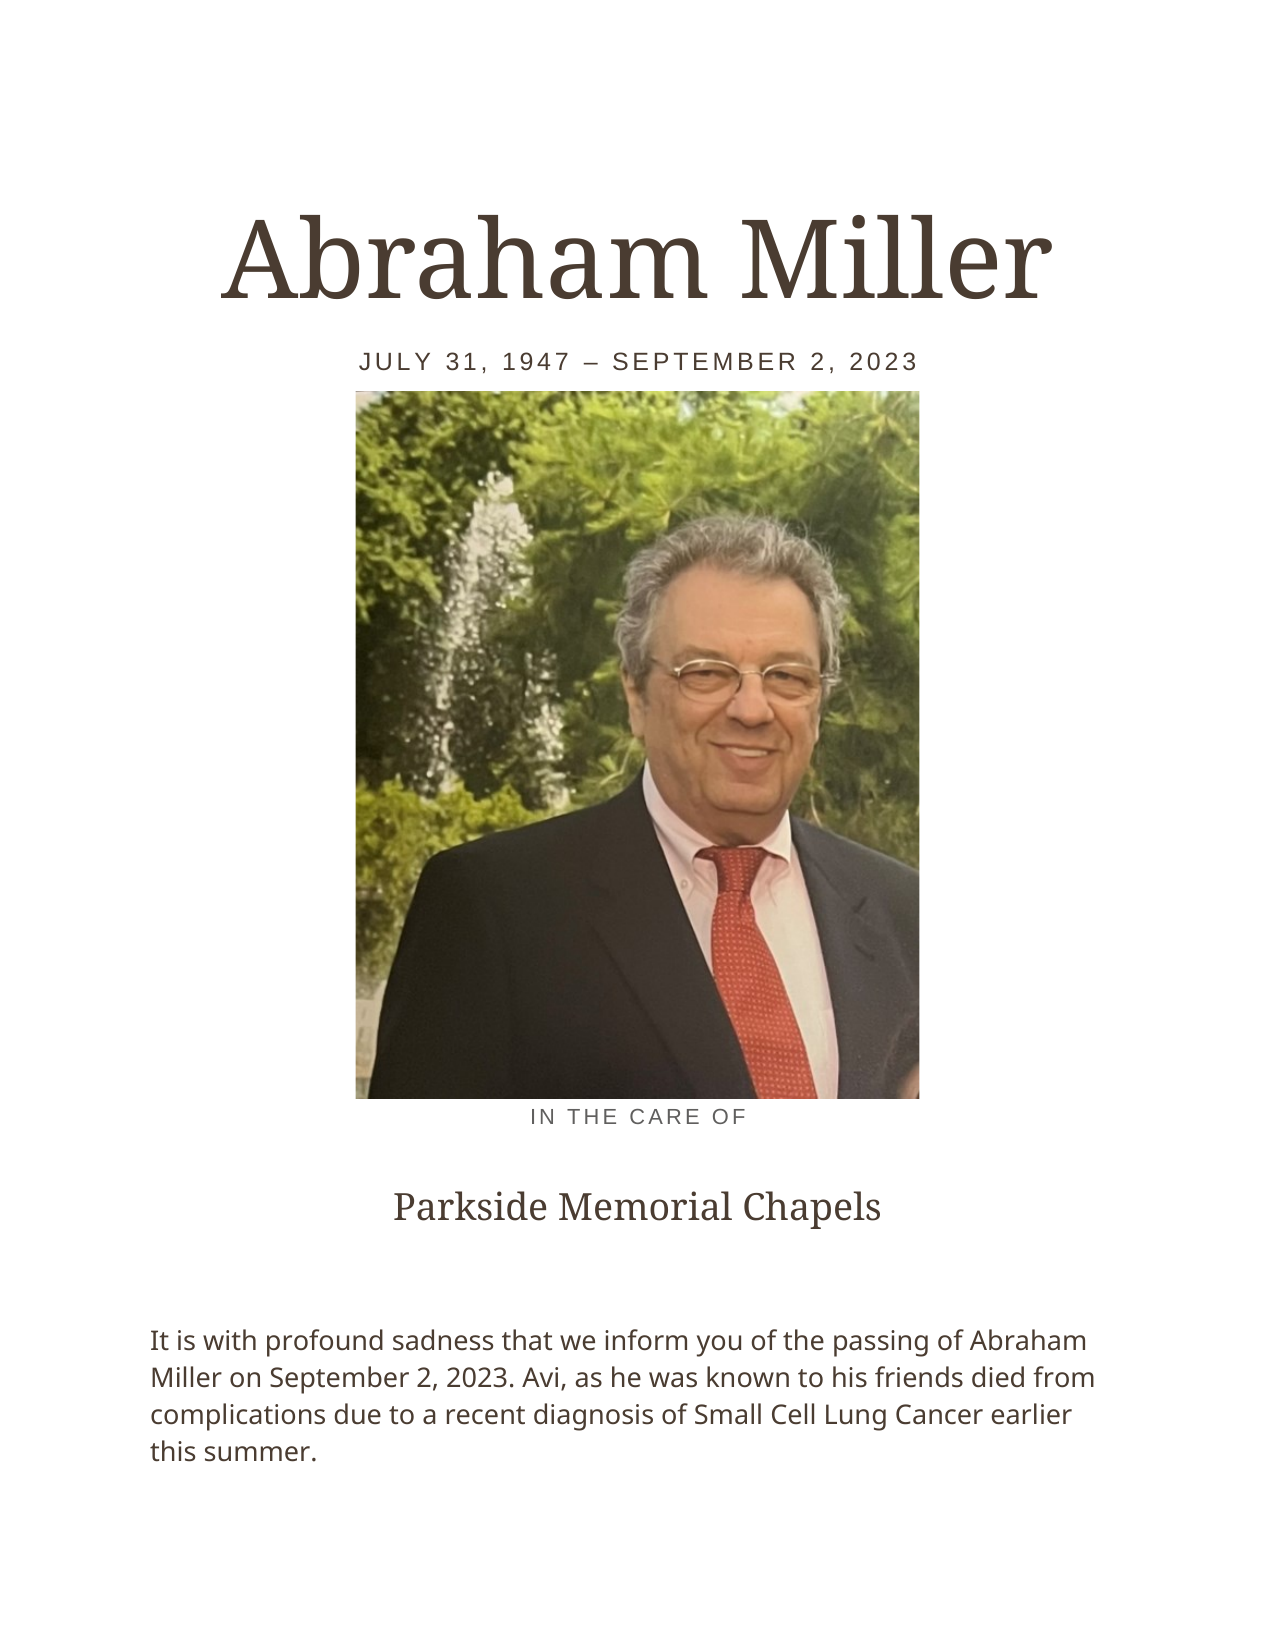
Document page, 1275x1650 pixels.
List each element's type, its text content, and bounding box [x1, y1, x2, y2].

text JULY 31, 1947 – SEPTEMBER 2, 2023 [150, 346, 1125, 376]
picture [355, 391, 920, 1099]
text Abraham Miller [150, 181, 1125, 330]
text IN THE CARE OF [150, 1099, 1125, 1129]
text Parkside Memorial Chapels [150, 1180, 1125, 1231]
text It is with profound sadness that we inform you of the passing of Abraham Miller on September 2, 2023. Avi, as he was known to his friends died from complications due to a recent diagnosis of Small Cell Lung Cancer earlier this summer. [150, 1322, 1125, 1469]
